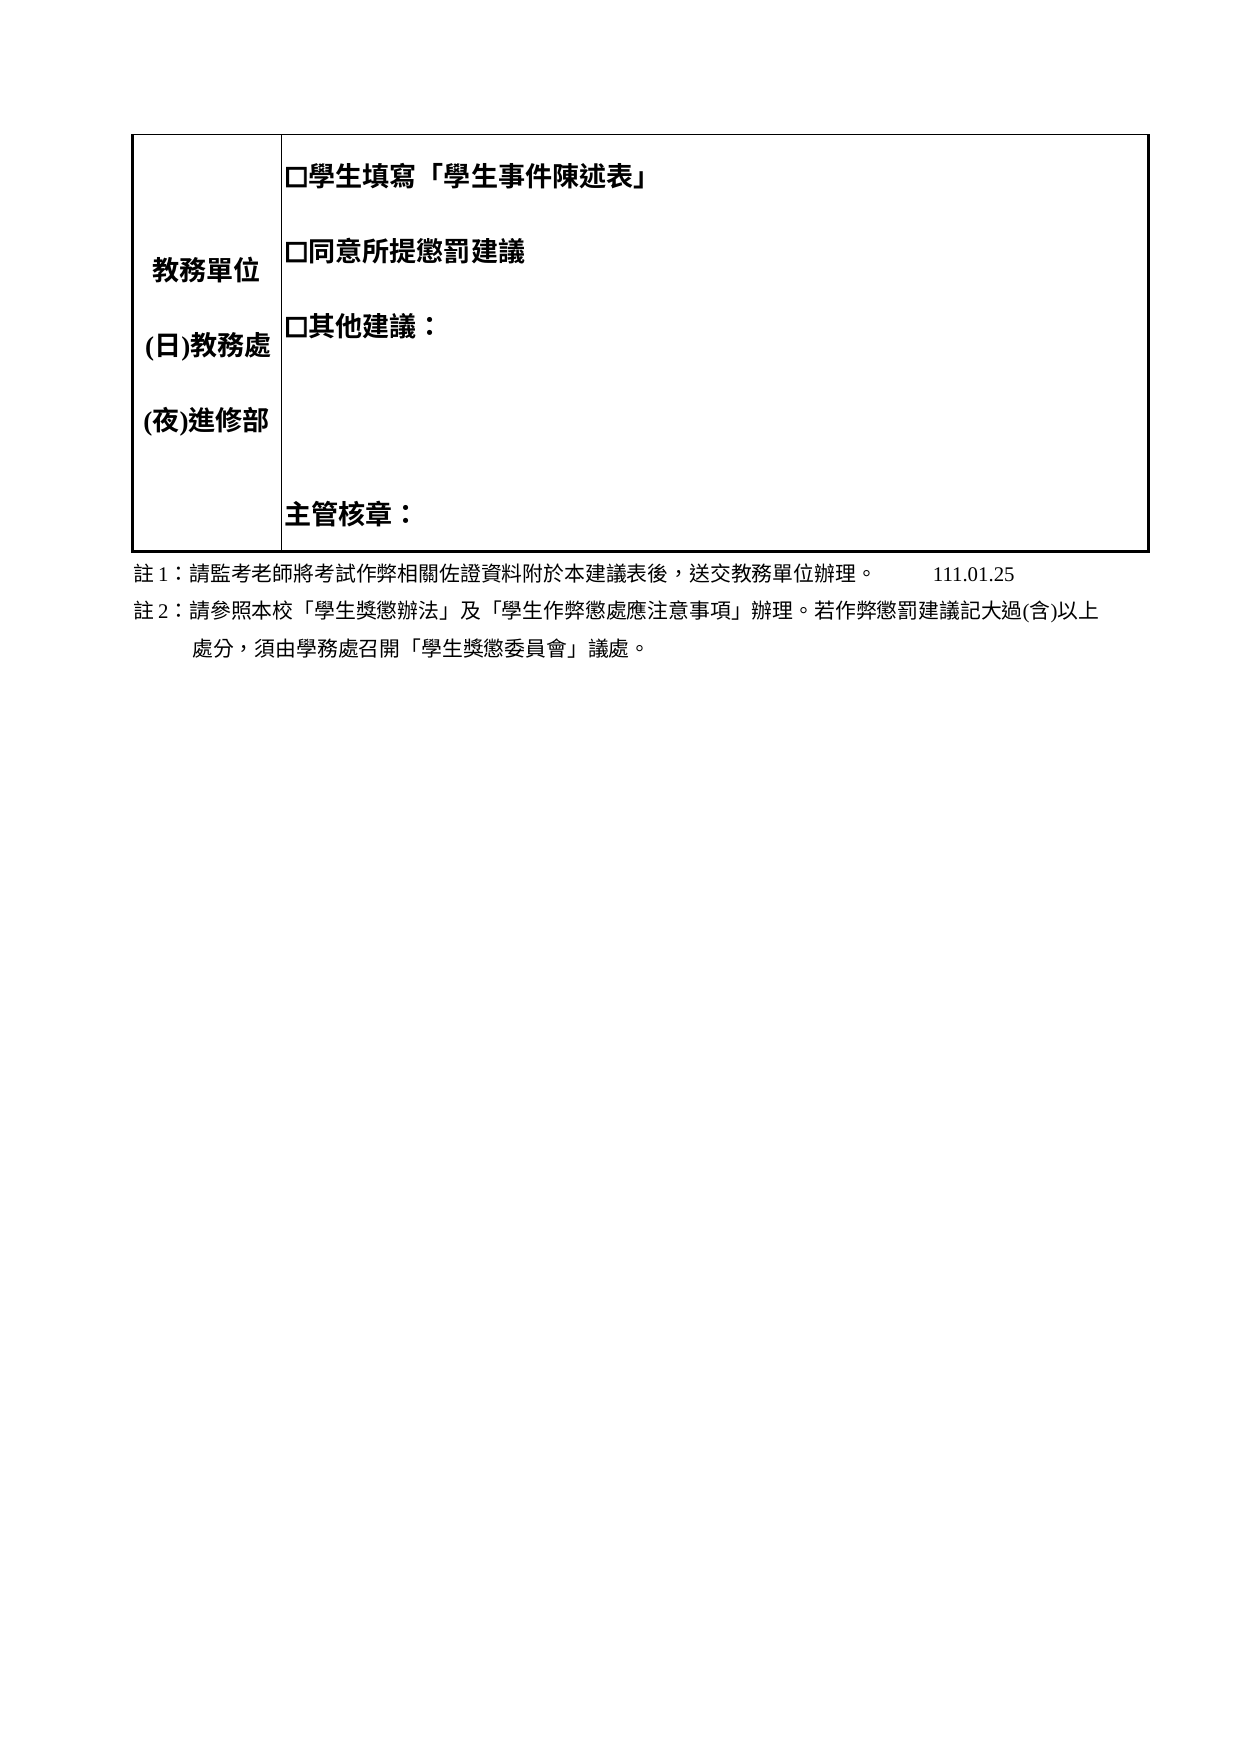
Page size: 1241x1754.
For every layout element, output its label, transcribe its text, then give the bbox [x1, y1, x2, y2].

text 註2：請參照本校「學生獎懲辦法」及「學生作弊懲處應注意事項」辦理。若作弊懲罰建議記大過(含)以上處分，須由學務處召開「學生獎懲委員會」議處。 [133, 591, 1107, 666]
text 註1：請監考老師將考試作弊相關佐證資料附於本建議表後，送交教務單位辦理。 111.01.25 [133, 553, 1093, 591]
table_cell 學生填寫「學生事件陳述表」 同意所提懲罰建議 其他建議： 主管核章： [282, 135, 1147, 550]
table_cell 教務單位 (日)教務處 (夜)進修部 [134, 135, 281, 550]
